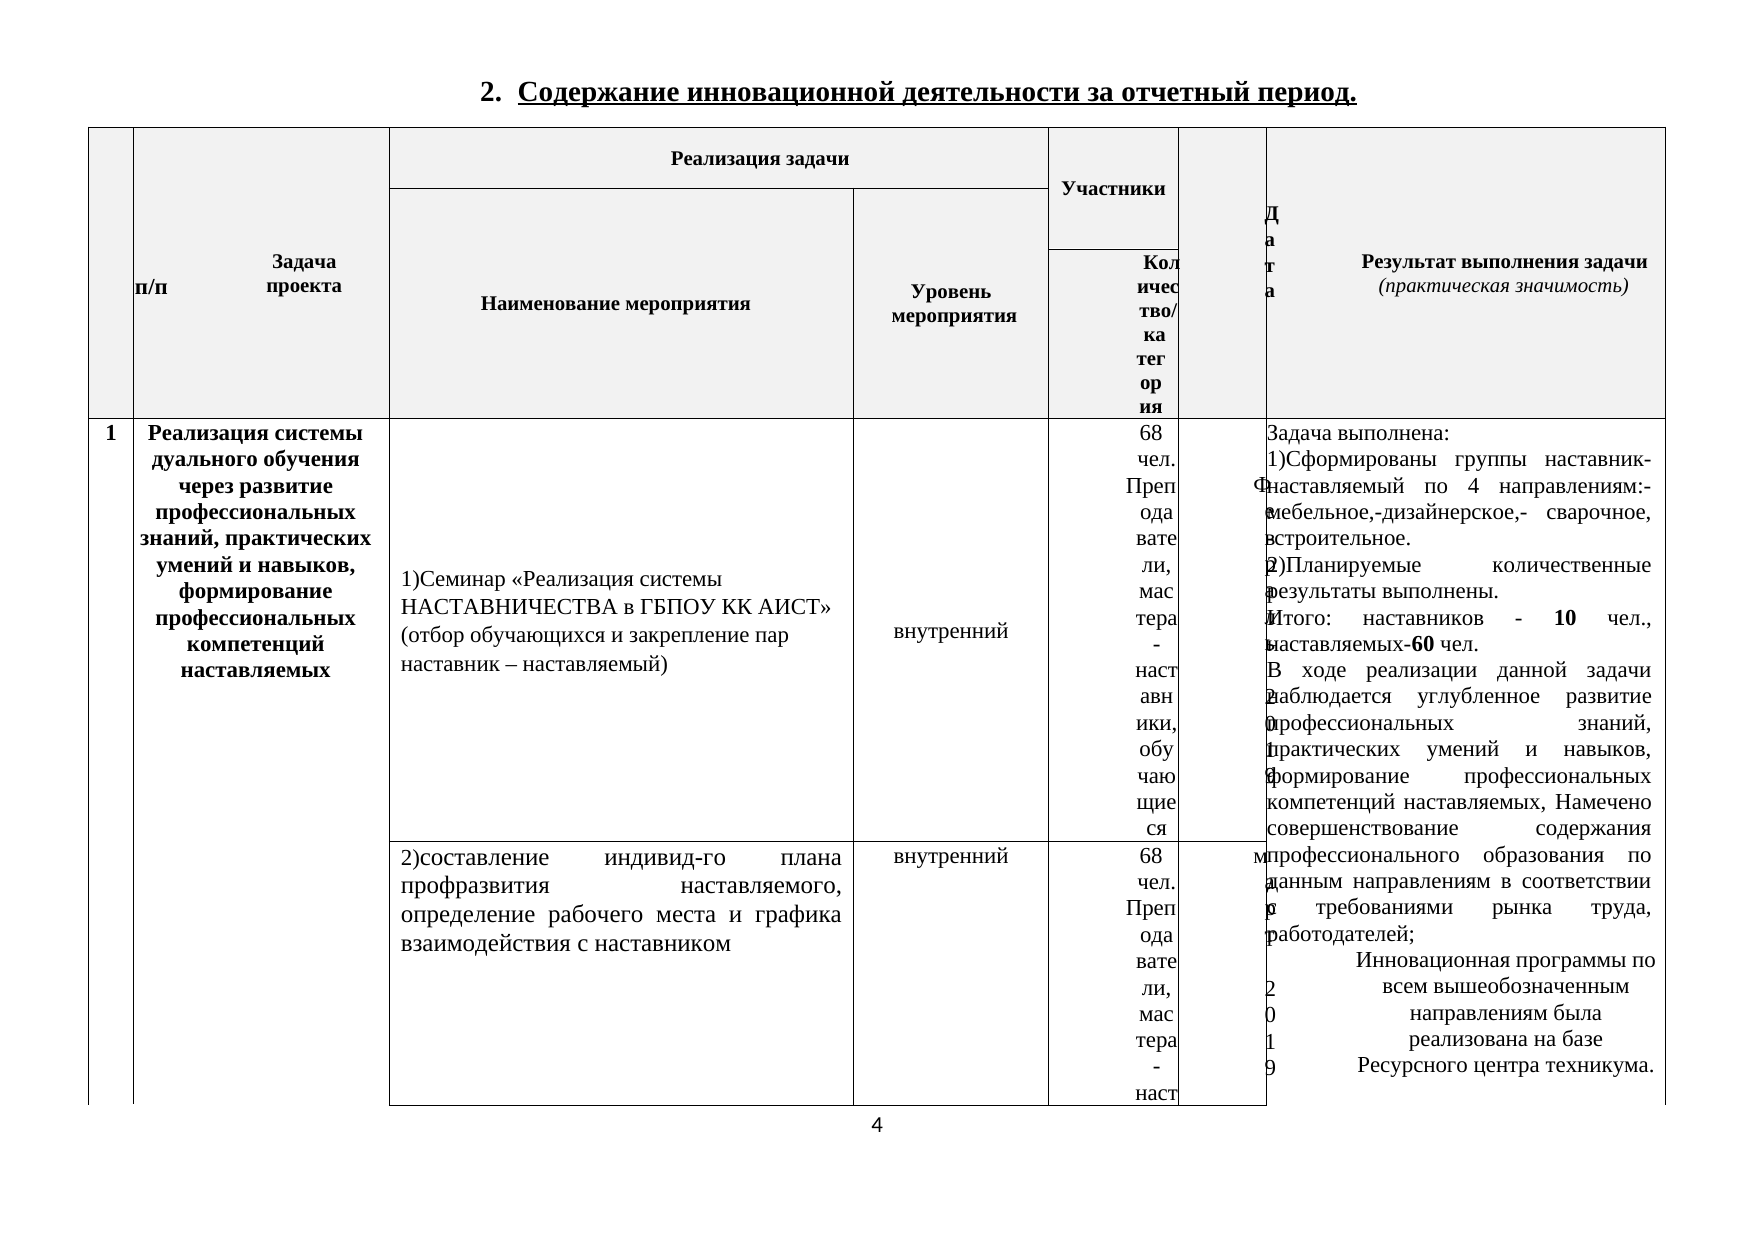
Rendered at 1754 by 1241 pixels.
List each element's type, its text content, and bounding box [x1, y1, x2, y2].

table_cell 1)Семинар «Реализация системы НАСТАВНИЧЕСТВА в ГБПОУ КК АИСТ» (отбор обучающихся и закрепление пар наставник – наставляемый) [390, 419, 853, 841]
table_header Результат выполнения задачи (практическая значимость) [1267, 128, 1665, 418]
table_cell Количество/ категория [1049, 250, 1178, 418]
table_header Участники [1049, 128, 1178, 248]
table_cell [390, 842, 853, 1105]
table_cell внутренний [854, 419, 1048, 841]
table_cell Реализация системы дуального обучения через развитие профессиональных знаний, практических умений и навыков, формирование профессиональных компетенций наставляемых [133, 419, 389, 1105]
table_cell Наименование мероприятия [390, 189, 853, 418]
table_cell 1 [89, 419, 133, 1105]
list Содержание инновационной деятельности за отчетный период. [171, 74, 1665, 107]
table_header Задача проекта [134, 128, 389, 418]
table_header Дата [1179, 128, 1266, 418]
table_cell Уровень мероприятия [854, 189, 1048, 418]
table_cell Задача выполнена: 1)Сформированы группы наставник-наставляемый по 4 направлениям:-мебельное,-дизайнерское,- сварочное, -строительное. 2)Планируемые количественные результаты выполнены. Итого: наставников - 10 чел., наставляемых-60 чел. В ходе реализации данной задачи наблюдается углубленное развитие профессиональных знаний, практических умений и навыков, формирование профессиональных компетенций наставляемых, Намечено совершенствование содержания профессионального образования по данным направлениям в соответствии с требованиями рынка труда, работодателей; Инновационная программы по всем вышеобозначенным направлениям была реализована на базе Ресурсного центра техникума. [1267, 419, 1665, 1105]
table_header Реализация задачи [390, 128, 1048, 188]
table_cell внутренний [854, 842, 1048, 1105]
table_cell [1049, 842, 1178, 1105]
table_cell 68 чел. Преподаватели, мастера-наставники, обучающиеся [1049, 419, 1178, 841]
table_cell Февраль 2019 [1179, 419, 1266, 841]
table_cell март 2019 [1179, 842, 1266, 1105]
table_header № п/п [89, 128, 133, 418]
